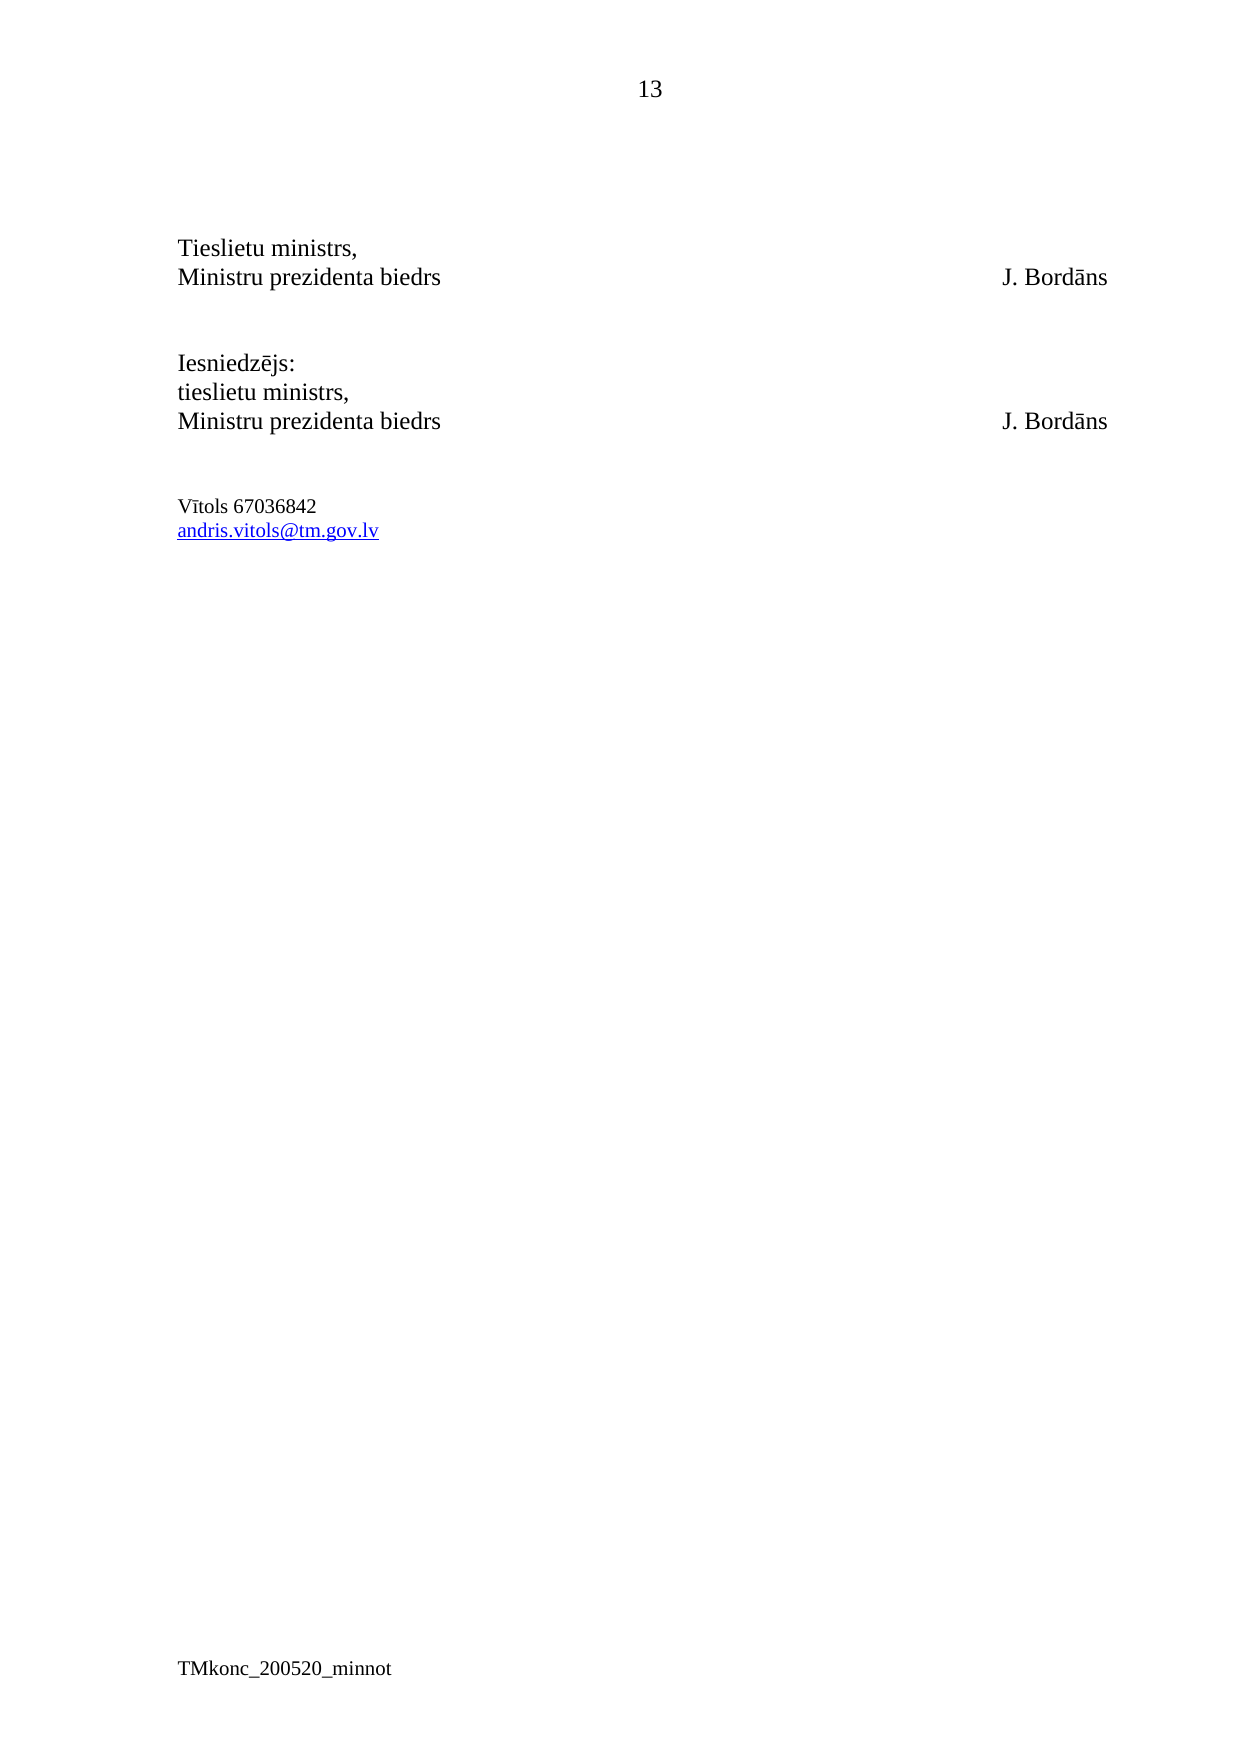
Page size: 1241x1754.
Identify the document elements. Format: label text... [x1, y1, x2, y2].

text Ministru prezidenta biedrs J. Bordāns [177, 262, 1122, 291]
text Iesniedzējs: [177, 348, 1122, 377]
text Vītols 67036842 [177, 494, 1122, 518]
text tieslietu ministrs, [177, 377, 1122, 406]
text andris.vitols@tm.gov.lv [177, 518, 1122, 542]
text Ministru prezidenta biedrs J. Bordāns [177, 406, 1122, 434]
text Tieslietu ministrs, [177, 233, 1122, 262]
